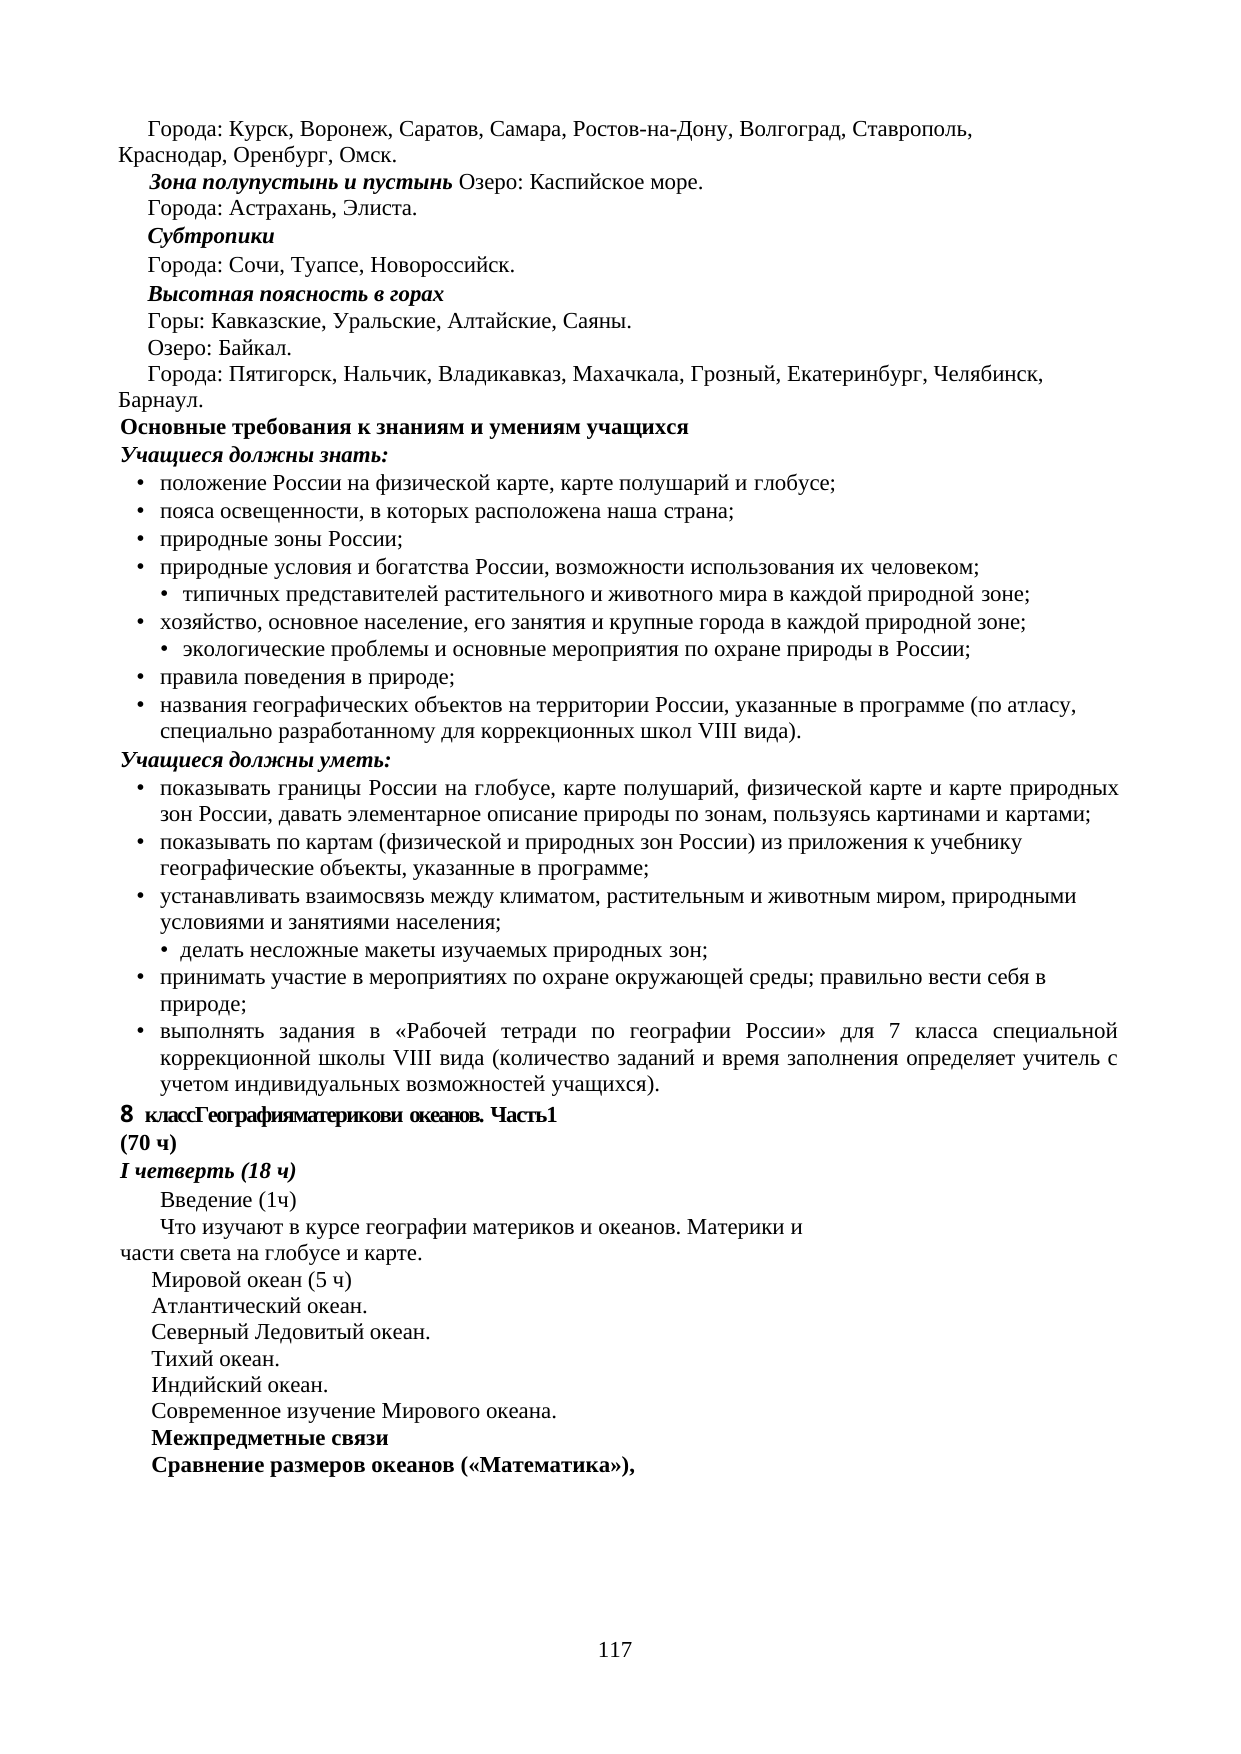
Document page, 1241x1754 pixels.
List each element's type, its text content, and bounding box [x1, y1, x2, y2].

text I четверть (18 ч) [120, 1156, 1134, 1184]
text Сравнение размеров океанов («Математика»), [151, 1451, 1134, 1477]
list устанавливать взаимосвязь между климатом, растительным и животным миром, природными условиями и занятиями населения; [136, 881, 1120, 934]
text Мировой океан (5 ч) Атлантический океан. Северный Ледовитый океан. Тихий океан. [151, 1266, 458, 1371]
text Города: Курск, Воронеж, Саратов, Самара, Ростов-на-Дону, Волгоград, Ставрополь, Краснодар, Оренбург, Омск. [118, 115, 1050, 168]
list показывать по картам (физической и природных зон России) из приложения к учебнику географические объекты, указанные в программе; [136, 827, 1119, 881]
text Зона полупустынь и пустынь Озеро: Каспийское море. Города: Астрахань, Элиста. [147, 168, 756, 221]
text Города: Пятигорск, Нальчик, Владикавказ, Махачкала, Грозный, Екатеринбург, Челябинск, Барнаул. [118, 360, 1092, 413]
text Учащиеся должны уметь: [120, 744, 1134, 773]
text Межпредметные связи [151, 1424, 1134, 1451]
text Введение (1ч) [160, 1184, 1134, 1213]
list природные условия и богатства России, возможности использования их человеком; [136, 552, 1134, 579]
text Субтропики [147, 221, 1134, 250]
text Высотная поясность в горах [147, 279, 1134, 307]
list положение России на физической карте, карте полушарий и глобусе; [136, 468, 1134, 496]
list классГеографияматерикови океанов. Часть1 [120, 1097, 1134, 1129]
list пояса освещенности, в которых расположена наша страна; [136, 496, 1134, 524]
list принимать участие в мероприятиях по охране окружающей среды; правильно вести себя в природе; [136, 962, 1119, 1016]
text Города: Сочи, Туапсе, Новороссийск. [147, 250, 1134, 278]
list показывать границы России на глобусе, карте полушарий, физической карте и карте природных зон России, давать элементарное описание природы по зонам, пользуясь картинами и картами; [136, 773, 1121, 827]
list природные зоны России; [136, 524, 1134, 552]
list делать несложные макеты изучаемых природных зон; [160, 934, 1134, 962]
text Горы: Кавказские, Уральские, Алтайские, Саяны. Озеро: Байкал. [147, 307, 679, 360]
list экологические проблемы и основные мероприятия по охране природы в России; [160, 634, 1134, 662]
text Современное изучение Мирового океана. [151, 1397, 1134, 1424]
list названия географических объектов на территории России, указанные в программе (по атласу, специально разработанному для коррекционных школ VIII вида). [136, 690, 1119, 744]
list хозяйство, основное население, его занятия и крупные города в каждой природной зоне; [136, 607, 1119, 634]
list типичных представителей растительного и животного мира в каждой природной зоне; [160, 579, 1134, 607]
text Что изучают в курсе географии материков и океанов. Материки и части света на глобусе и карте. [120, 1213, 844, 1266]
text (70 ч) [120, 1129, 1134, 1156]
list выполнять задания в «Рабочей тетради по географии России» для 7 класса специальной коррекционной школы VIII вида (количество заданий и время заполнения определяет учитель с учетом индивидуальных возможностей учащихся). [136, 1016, 1120, 1096]
list правила поведения в природе; [136, 662, 1134, 690]
text Основные требования к знаниям и умениям учащихся [120, 413, 1134, 439]
text Учащиеся должны знать: [120, 439, 1134, 468]
text Индийский океан. [151, 1371, 1134, 1397]
